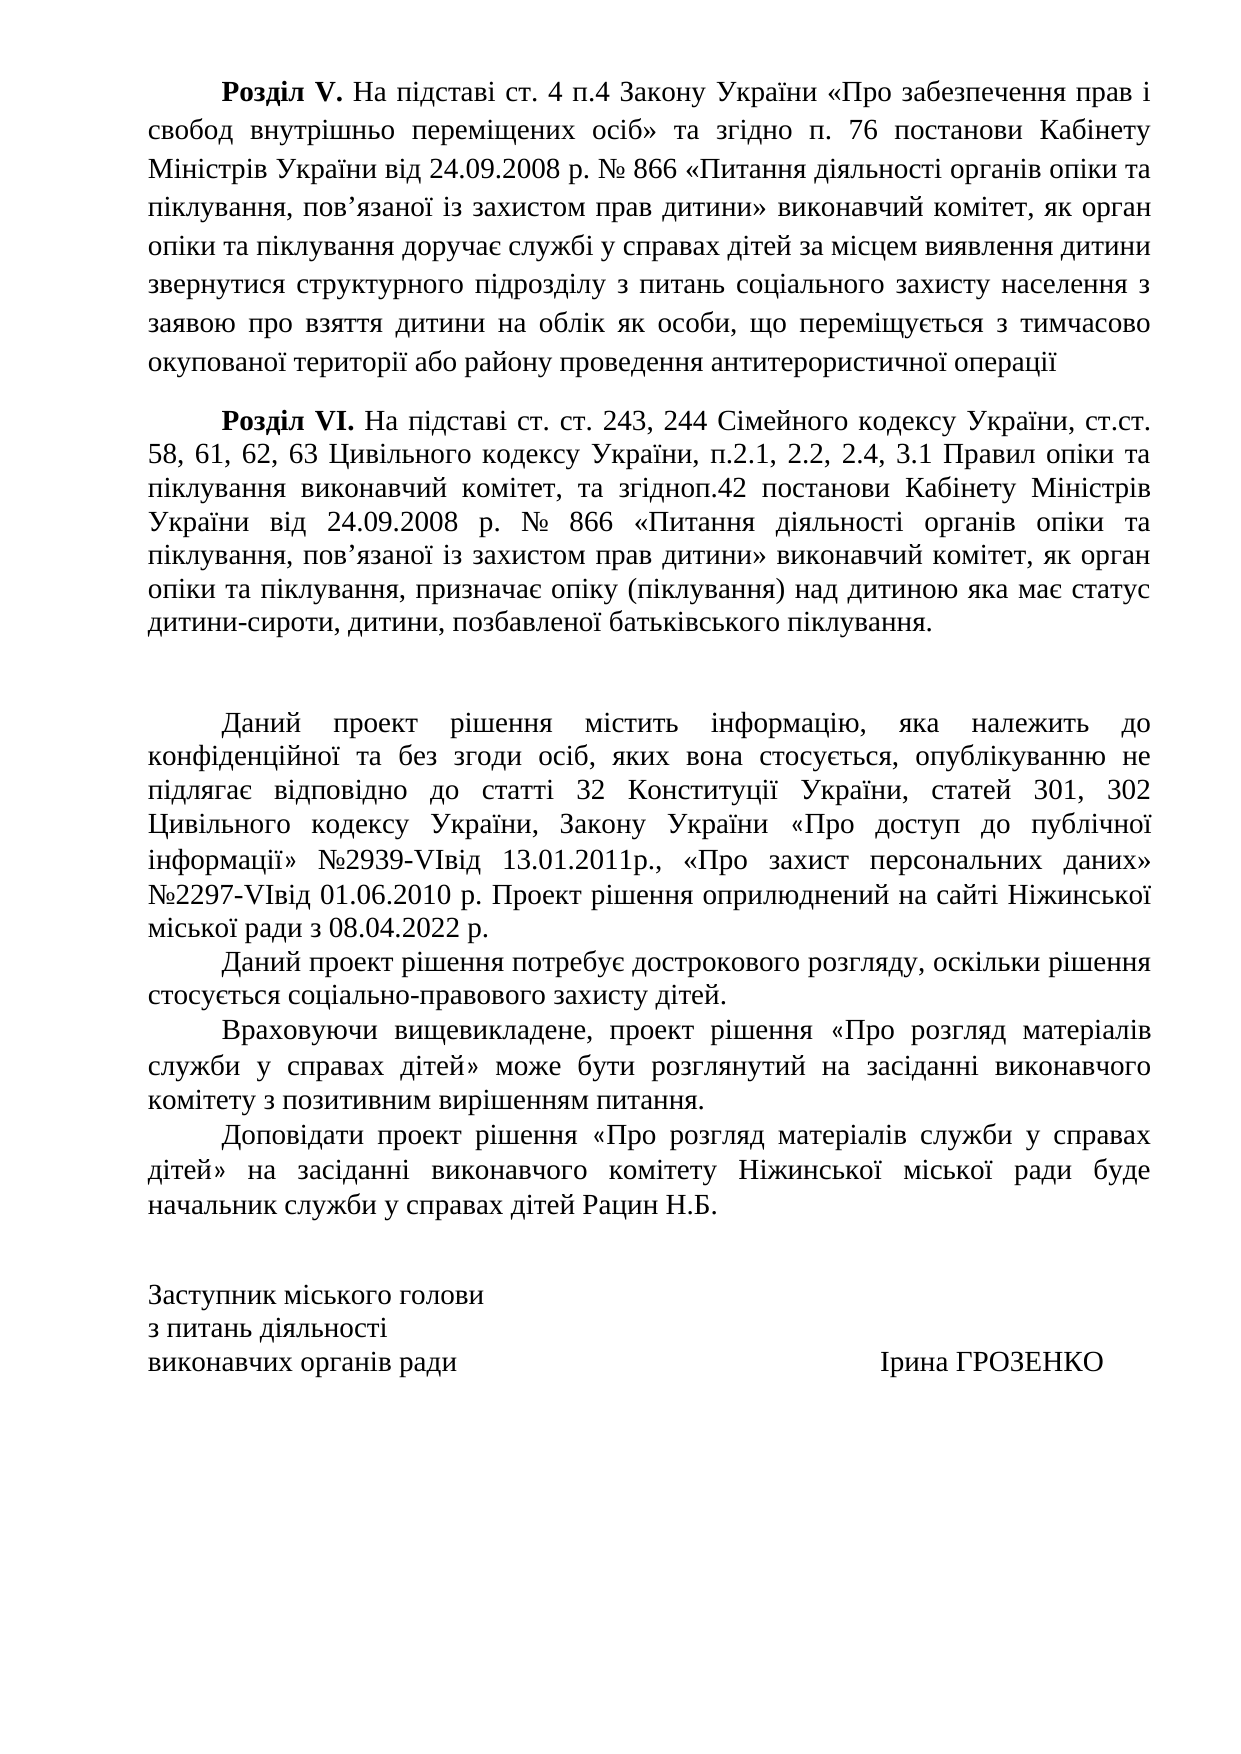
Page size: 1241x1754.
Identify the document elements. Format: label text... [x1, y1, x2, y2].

text з питань діяльності [148, 1311, 1152, 1344]
text Розділ VІ. На підставі ст. ст. 243, 244 Сімейного кодексу України, ст.ст. 58, 61, 62, 63 Цивільного кодексу України, п.2.1, 2.2, 2.4, 3.1 Правил опіки та піклування виконавчий комітет, та згідноп.42 постанови Кабінету Міністрів України від 24.09.2008 р. № 866 «Питання діяльності органів опіки та піклування, пов’язаної із захистом прав дитини» виконавчий комітет, як орган опіки та піклування, призначає опіку (піклування) над дитиною яка має статус дитини-сироти, дитини, позбавленої батьківського піклування. [148, 403, 1152, 638]
text Розділ V. На підставі ст. 4 п.4 Закону України «Про забезпечення прав і свобод внутрішньо переміщених осіб» та згідно п. 76 постанови Кабінету Міністрів України від 24.09.2008 р. № 866 «Питання діяльності органів опіки та піклування, пов’язаної із захистом прав дитини» виконавчий комітет, як орган опіки та піклування доручає службі у справах дітей за місцем виявлення дитини звернутися структурного підрозділу з питань соціального захисту населення з заявою про взяття дитини на облік як особи, що переміщується з тимчасово окупованої території або району проведення антитерористичної операції [148, 74, 1152, 377]
text Доповідати проект рішення «Про розгляд матеріалів служби у справах дітей» на засіданні виконавчого комітету Ніжинської міської ради буде начальник служби у справах дітей Рацин Н.Б. [148, 1116, 1152, 1221]
list Даний проект рішення містить інформацію, яка належить до конфіденційної та без згоди осіб, яких вона стосується, опублікуванню не підлягає відповідно до статті 32 Конституції України, статей 301, 302 Цивільного кодексу України, Закону України «Про доступ до публічної інформації» №2939-VIвід 13.01.2011р., «Про захист персональних даних» №2297-VIвід 01.06.2010 р. Проект рішення оприлюднений на сайті Ніжинської міської ради з 08.04.2022 р. [148, 705, 1152, 944]
text виконавчих органів ради Ірина ГРОЗЕНКО [148, 1344, 1152, 1378]
text Даний проект рішення потребує дострокового розгляду, оскільки рішення стосується соціально-правового захисту дітей. [148, 944, 1152, 1011]
text Враховуючи вищевикладене, проект рішення «Про розгляд матеріалів служби у справах дітей» може бути розглянутий на засіданні виконавчого комітету з позитивним вирішенням питання. [148, 1011, 1152, 1116]
text Заступник міського голови [148, 1277, 1152, 1311]
